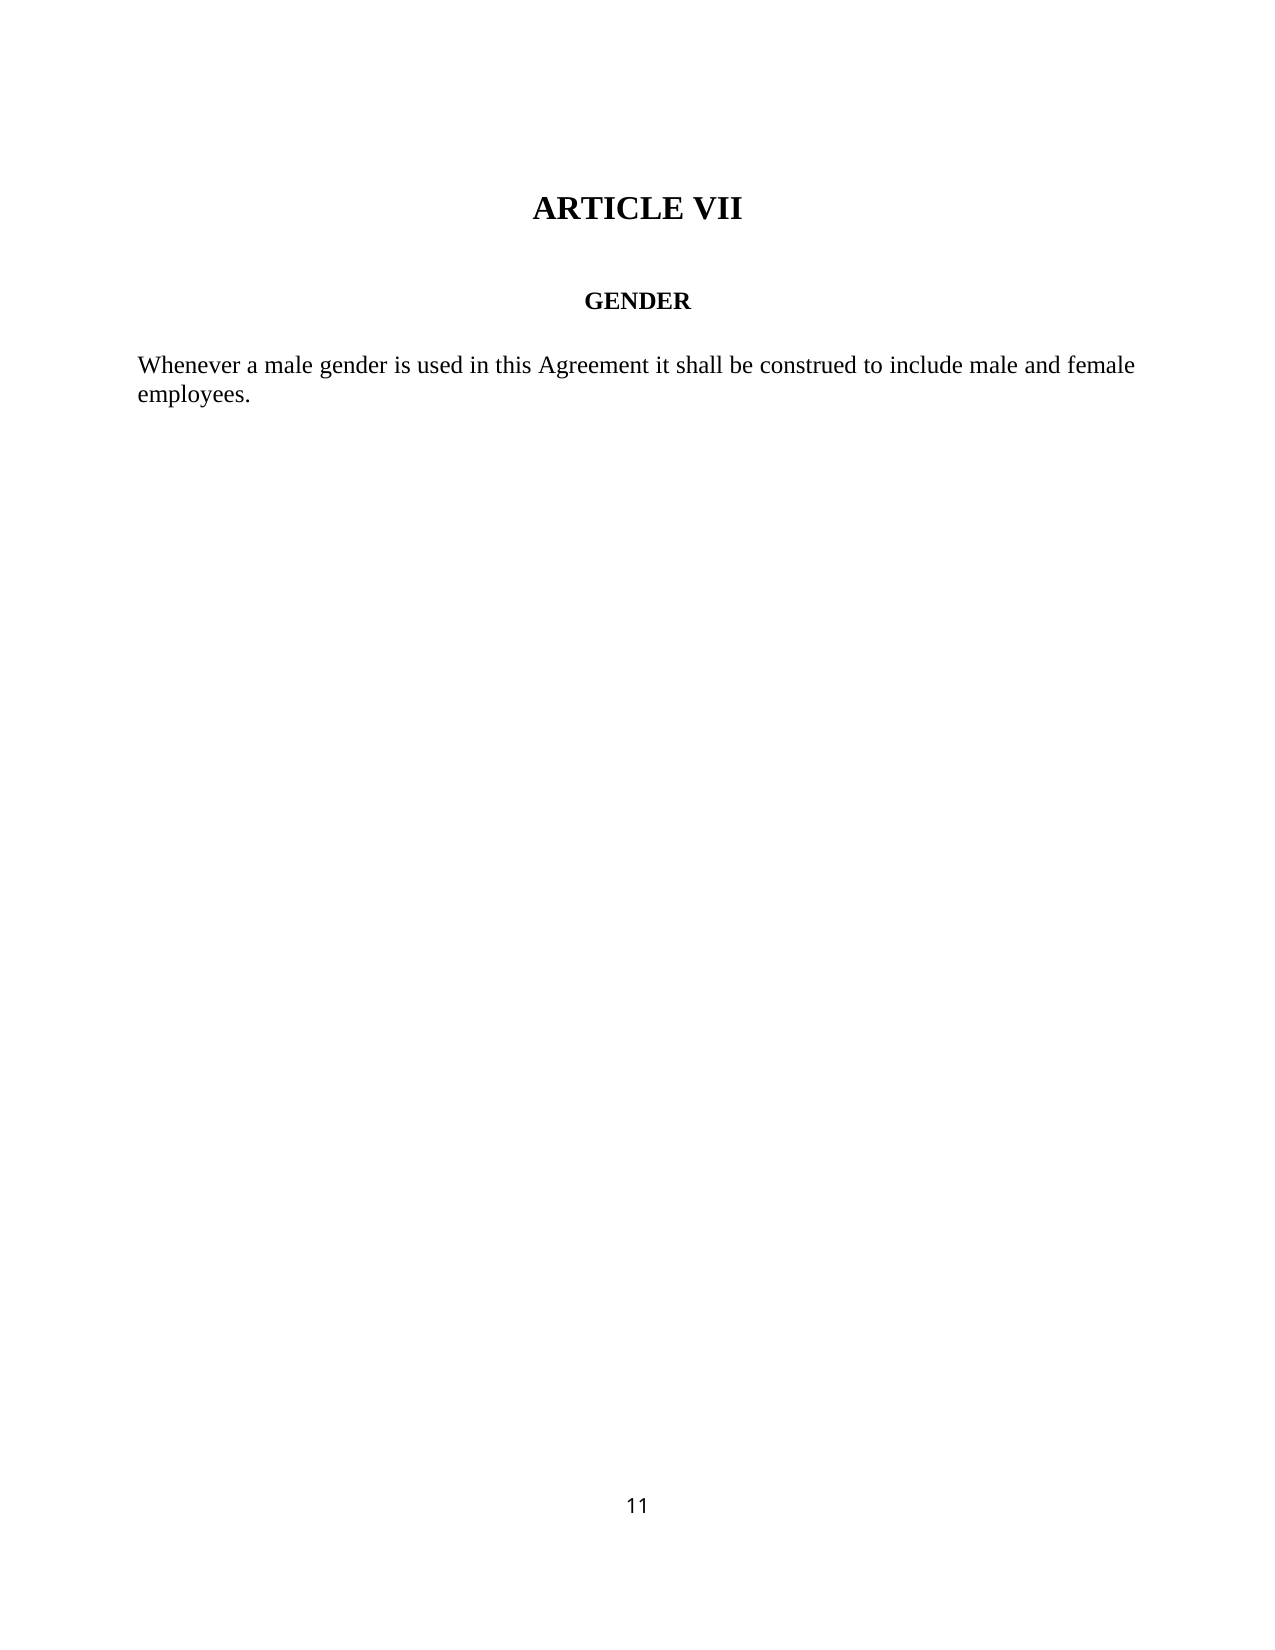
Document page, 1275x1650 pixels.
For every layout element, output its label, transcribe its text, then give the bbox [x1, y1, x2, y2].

subtitle GENDER [137, 286, 1137, 315]
subtitle ARTICLE VII [137, 188, 1137, 227]
text Whenever a male gender is used in this Agreement it shall be construed to include male and female employees. [137, 350, 1137, 407]
